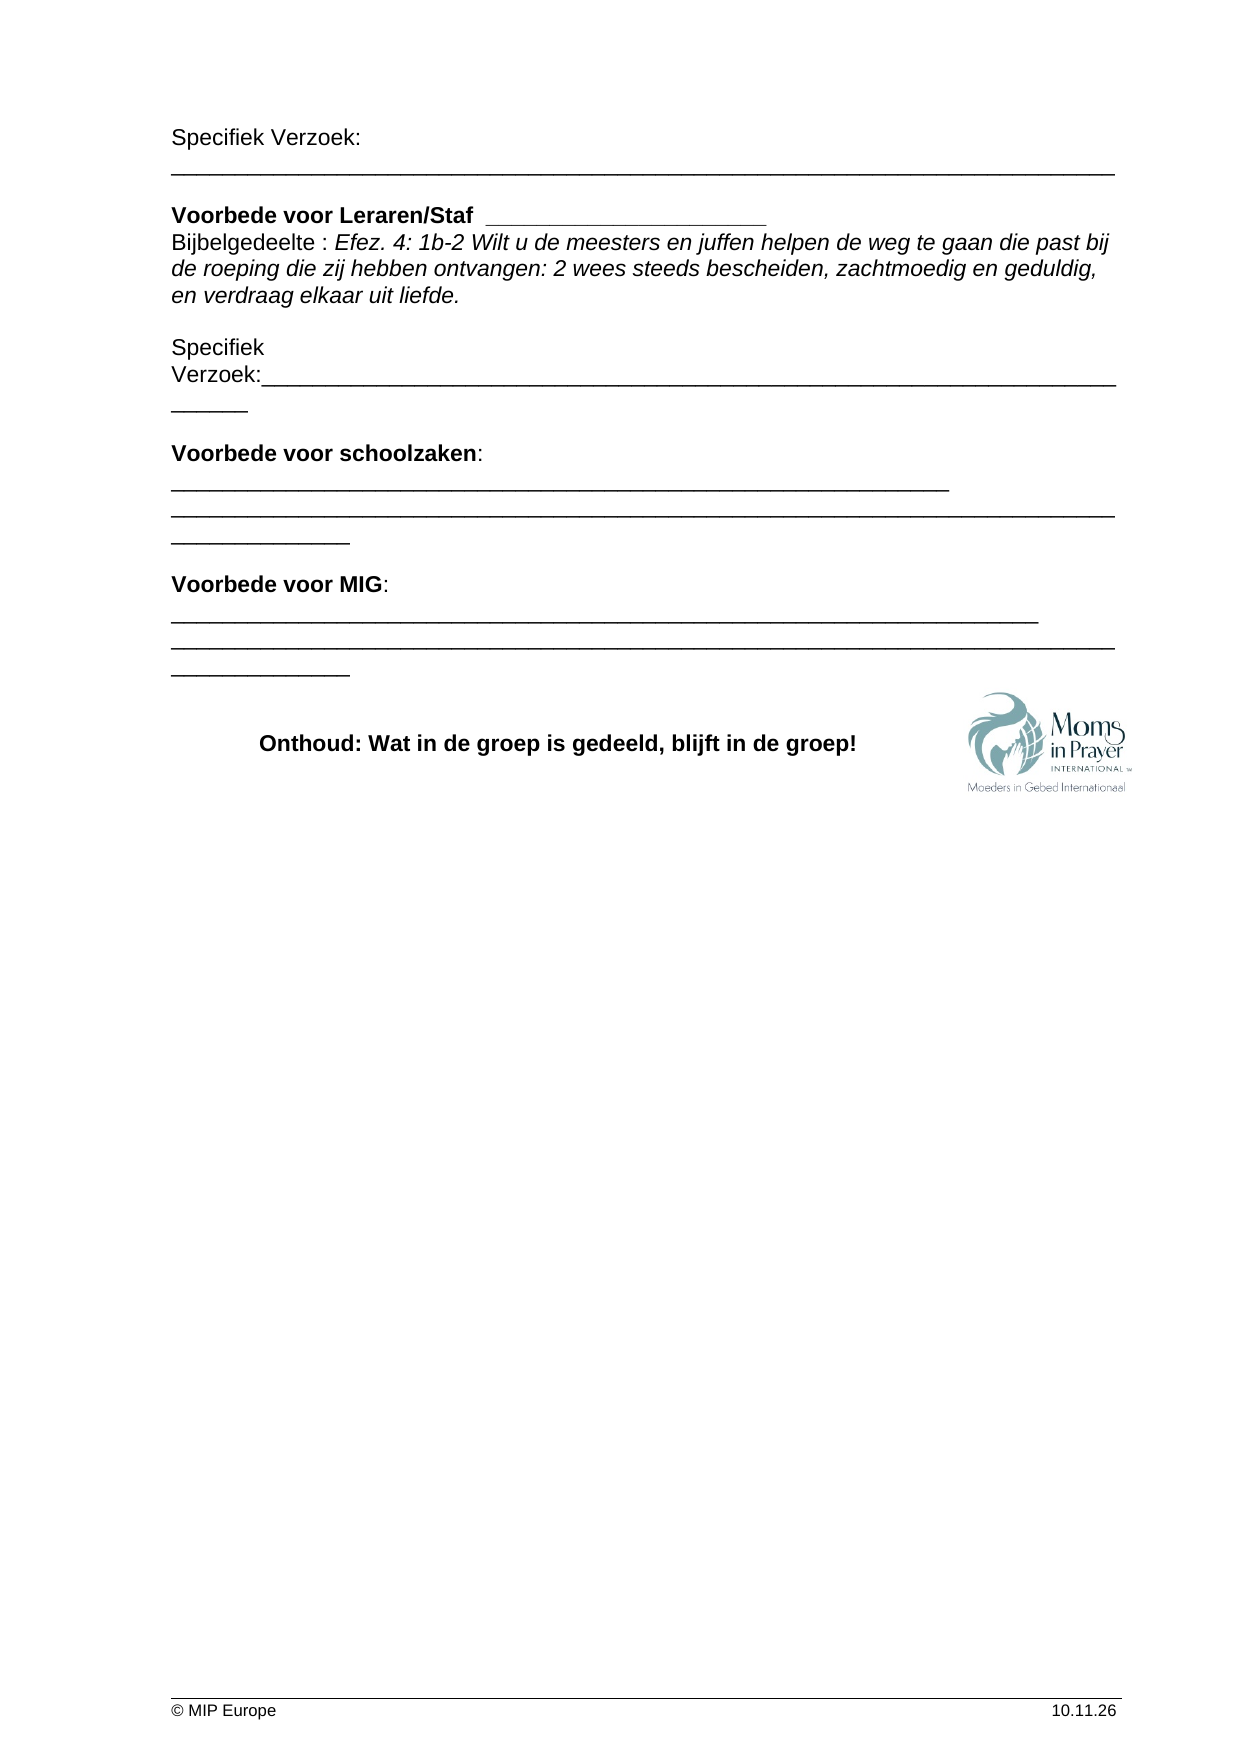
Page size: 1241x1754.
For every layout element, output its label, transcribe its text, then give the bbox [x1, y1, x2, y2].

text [171, 123, 1122, 176]
text Bijbelgedeelte : Efez. 4: 1b-2 Wilt u de meesters en juffen helpen de weg te gaan die past bij de roeping die zij hebben ontvangen: 2 wees steeds bescheiden, zachtmoedig en geduldig, en verdraag elkaar uit liefde. [171, 229, 1122, 308]
text Specifiek Verzoek:_________________________________________________________________________ [171, 334, 1122, 413]
text ________________________________________________________________________________________ [171, 492, 1122, 545]
text Voorbede voor Leraren/Staf ______________________ [171, 202, 1122, 229]
text Onthoud: Wat in de groep is gedeeld, blijft in de groep! [171, 729, 962, 756]
text Voorbede voor schoolzaken: _____________________________________________________________ [171, 440, 1122, 492]
text ________________________________________________________________________________________ [171, 624, 1122, 677]
text Voorbede voor MIG: ____________________________________________________________________ [171, 571, 1122, 624]
picture [962, 687, 1134, 803]
